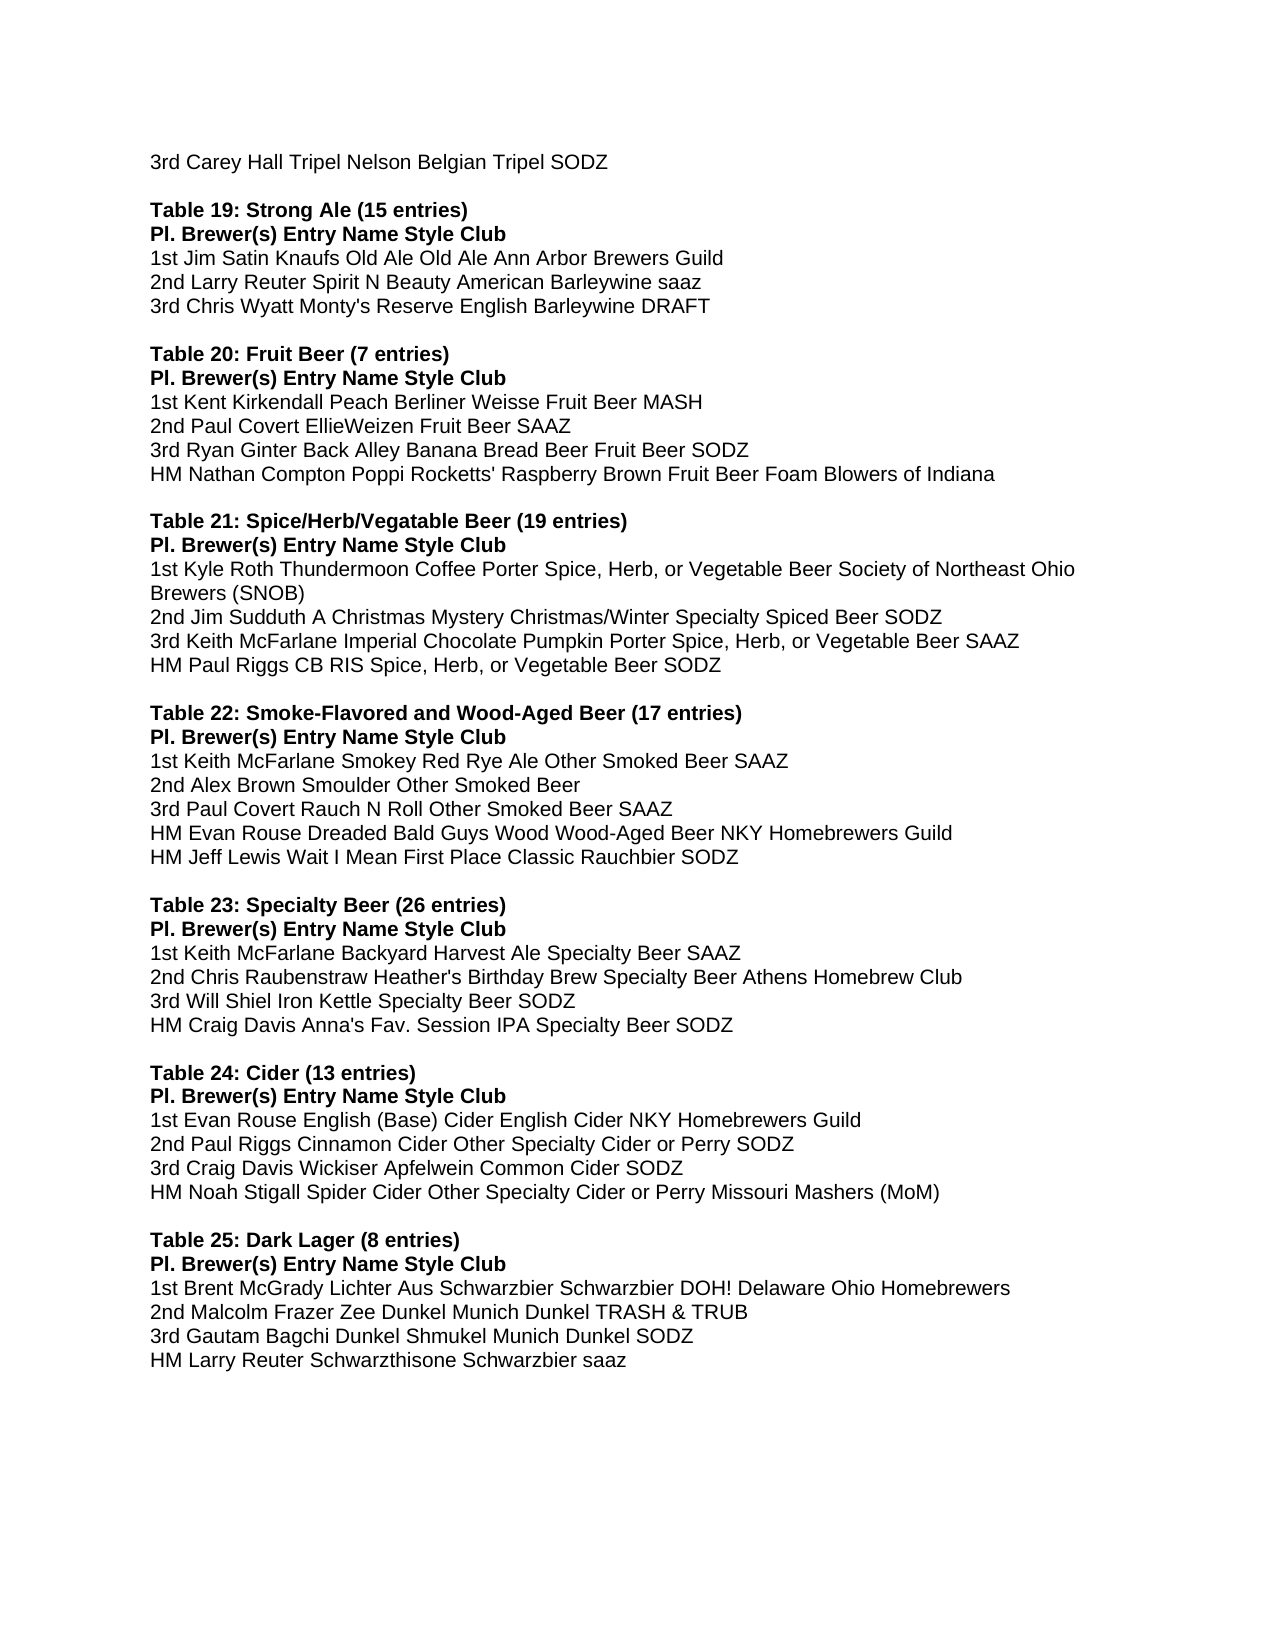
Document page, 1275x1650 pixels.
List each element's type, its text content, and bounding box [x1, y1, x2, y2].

text 2nd Paul Covert EllieWeizen Fruit Beer SAAZ [150, 413, 1125, 437]
text 3rd Chris Wyatt Monty's Reserve English Barleywine DRAFT [150, 294, 1125, 318]
text 2nd Larry Reuter Spirit N Beauty American Barleywine saaz [150, 270, 1125, 294]
text 1st Kent Kirkendall Peach Berliner Weisse Fruit Beer MASH [150, 389, 1125, 413]
text HM Paul Riggs CB RIS Spice, Herb, or Vegetable Beer SODZ [150, 653, 1125, 677]
text 1st Keith McFarlane Smokey Red Rye Ale Other Smoked Beer SAAZ [150, 749, 1125, 773]
text HM Noah Stigall Spider Cider Other Specialty Cider or Perry Missouri Mashers (MoM) [150, 1180, 1125, 1204]
text HM Jeff Lewis Wait I Mean First Place Classic Rauchbier SODZ [150, 845, 1125, 869]
text Pl. Brewer(s) Entry Name Style Club [150, 725, 1125, 749]
text Table 22: Smoke-Flavored and Wood-Aged Beer (17 entries) [150, 701, 1125, 725]
text Table 21: Spice/Herb/Vegatable Beer (19 entries) [150, 509, 1125, 533]
text 2nd Chris Raubenstraw Heather's Birthday Brew Specialty Beer Athens Homebrew Club [150, 964, 1125, 988]
text Pl. Brewer(s) Entry Name Style Club [150, 1084, 1125, 1108]
text Pl. Brewer(s) Entry Name Style Club [150, 366, 1125, 389]
text Pl. Brewer(s) Entry Name Style Club [150, 1252, 1125, 1276]
text HM Evan Rouse Dreaded Bald Guys Wood Wood-Aged Beer NKY Homebrewers Guild [150, 821, 1125, 845]
text HM Craig Davis Anna's Fav. Session IPA Specialty Beer SODZ [150, 1012, 1125, 1036]
text Pl. Brewer(s) Entry Name Style Club [150, 533, 1125, 557]
text Table 19: Strong Ale (15 entries) [150, 198, 1125, 222]
text 3rd Gautam Bagchi Dunkel Shmukel Munich Dunkel SODZ [150, 1324, 1125, 1348]
text 3rd Paul Covert Rauch N Roll Other Smoked Beer SAAZ [150, 797, 1125, 821]
text 1st Evan Rouse English (Base) Cider English Cider NKY Homebrewers Guild [150, 1108, 1125, 1132]
text Table 23: Specialty Beer (26 entries) [150, 893, 1125, 917]
text 3rd Carey Hall Tripel Nelson Belgian Tripel SODZ [150, 150, 1125, 174]
text 1st Kyle Roth Thundermoon Coffee Porter Spice, Herb, or Vegetable Beer Society of Northeast Ohio Brewers (SNOB) [150, 557, 1125, 605]
text 1st Keith McFarlane Backyard Harvest Ale Specialty Beer SAAZ [150, 941, 1125, 964]
text 2nd Alex Brown Smoulder Other Smoked Beer [150, 773, 1125, 797]
text Table 20: Fruit Beer (7 entries) [150, 342, 1125, 366]
text Table 25: Dark Lager (8 entries) [150, 1228, 1125, 1252]
text HM Larry Reuter Schwarzthisone Schwarzbier saaz [150, 1348, 1125, 1372]
text 2nd Paul Riggs Cinnamon Cider Other Specialty Cider or Perry SODZ [150, 1132, 1125, 1156]
text 1st Brent McGrady Lichter Aus Schwarzbier Schwarzbier DOH! Delaware Ohio Homebrewers [150, 1276, 1125, 1300]
text 3rd Ryan Ginter Back Alley Banana Bread Beer Fruit Beer SODZ [150, 437, 1125, 461]
text 2nd Malcolm Frazer Zee Dunkel Munich Dunkel TRASH & TRUB [150, 1300, 1125, 1324]
text 3rd Craig Davis Wickiser Apfelwein Common Cider SODZ [150, 1156, 1125, 1180]
text Table 24: Cider (13 entries) [150, 1060, 1125, 1084]
text 2nd Jim Sudduth A Christmas Mystery Christmas/Winter Specialty Spiced Beer SODZ [150, 605, 1125, 629]
text Pl. Brewer(s) Entry Name Style Club [150, 917, 1125, 941]
text 3rd Keith McFarlane Imperial Chocolate Pumpkin Porter Spice, Herb, or Vegetable Beer SAAZ [150, 629, 1125, 653]
text HM Nathan Compton Poppi Rocketts' Raspberry Brown Fruit Beer Foam Blowers of Indiana [150, 461, 1125, 485]
text 1st Jim Satin Knaufs Old Ale Old Ale Ann Arbor Brewers Guild [150, 246, 1125, 270]
text Pl. Brewer(s) Entry Name Style Club [150, 222, 1125, 246]
text 3rd Will Shiel Iron Kettle Specialty Beer SODZ [150, 988, 1125, 1012]
